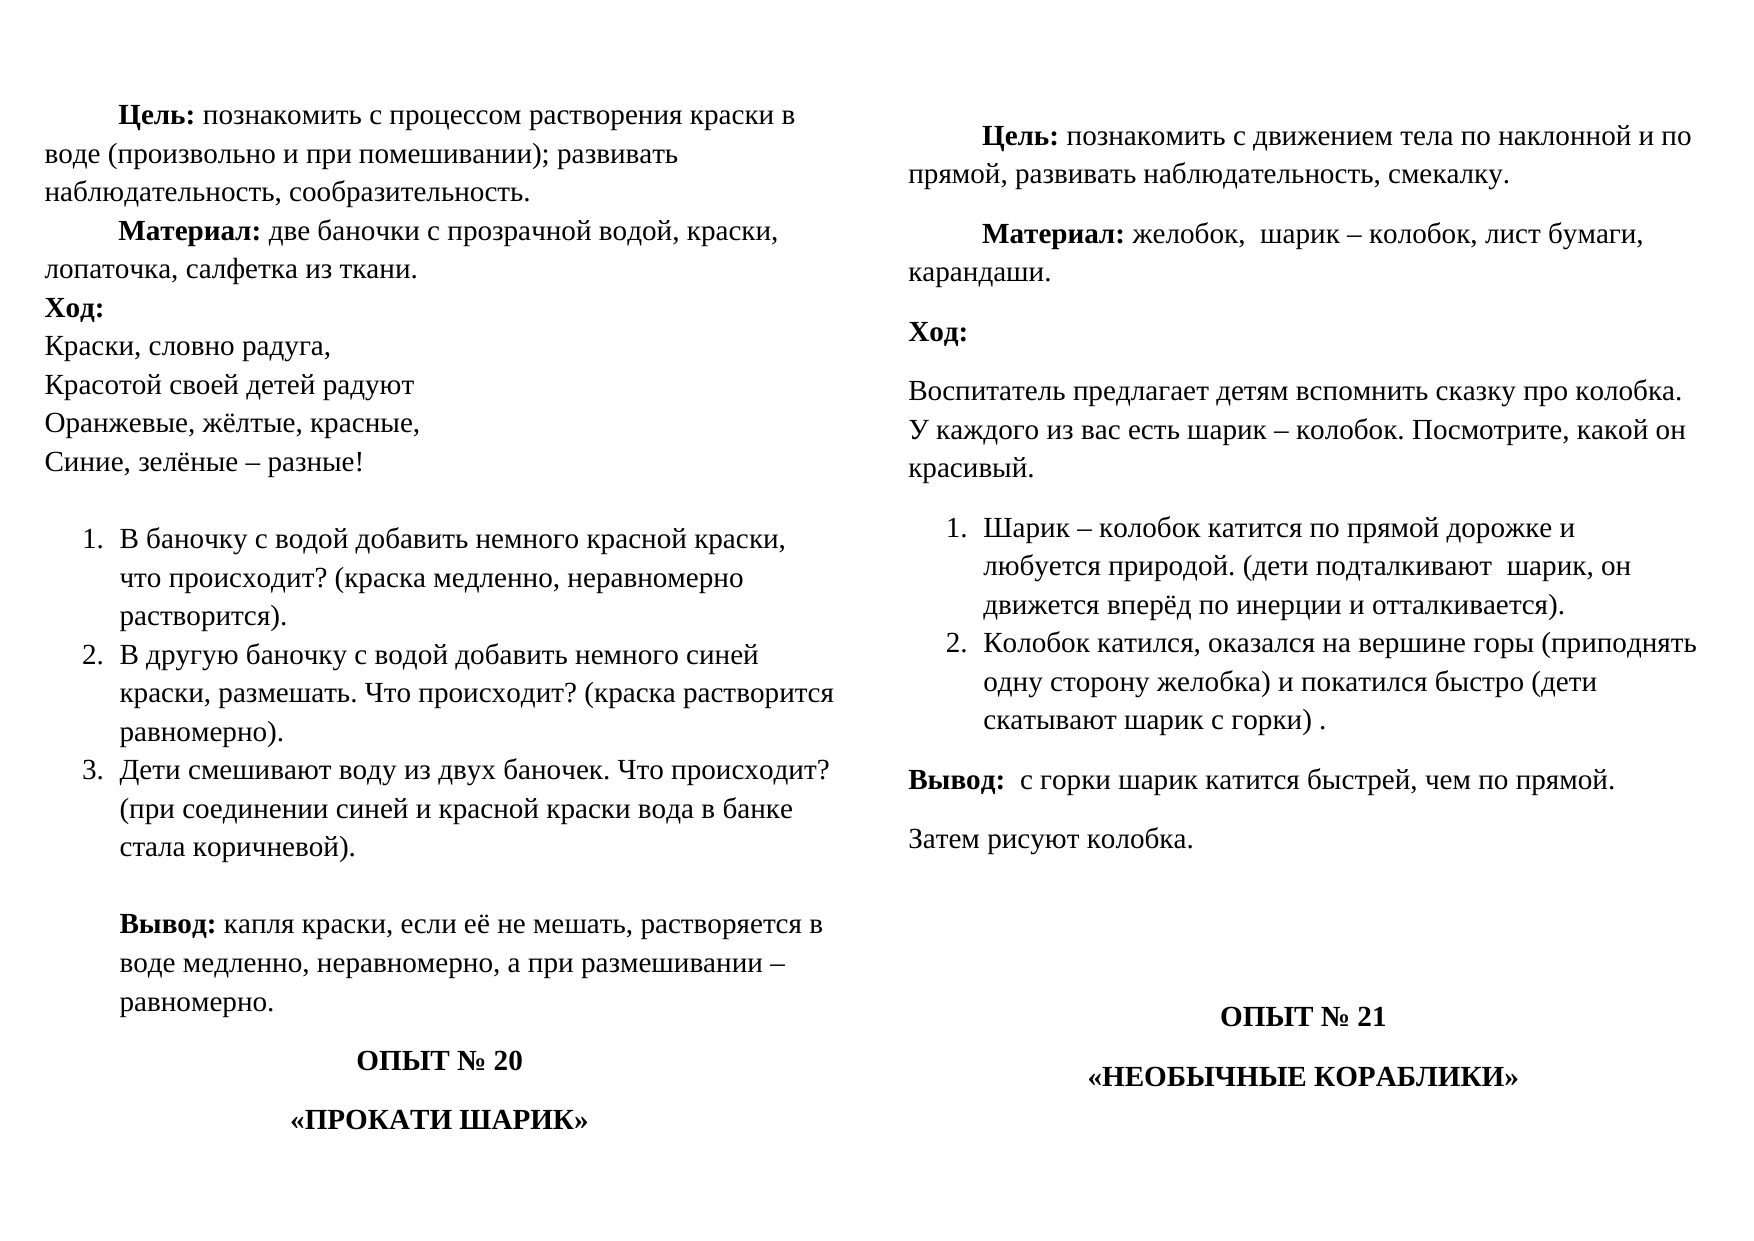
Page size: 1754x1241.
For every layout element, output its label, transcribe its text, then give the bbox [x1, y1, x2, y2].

text «НЕОБЫЧНЫЕ КОРАБЛИКИ» [908, 1059, 1698, 1092]
list Краски, словно радуга, [44, 328, 834, 362]
text Затем рисуют колобка. [908, 821, 1698, 855]
text Цель: познакомить с движением тела по наклонной и по прямой, развивать наблюдательность, смекалку. [908, 118, 1698, 190]
list Колобок катился, оказался на вершине горы (приподнять одну сторону желобка) и покатился быстро (дети скатывают шарик с горки) . [946, 625, 1698, 736]
list Материал: две баночки с прозрачной водой, краски, лопаточка, салфетка из ткани. [44, 213, 834, 285]
text Вывод: с горки шарик катится быстрей, чем по прямой. [908, 762, 1698, 795]
list В баночку с водой добавить немного красной краски, что происходит? (краска медленно, неравномерно растворится). [82, 521, 834, 632]
list Цель: познакомить с процессом растворения краски в воде (произвольно и при помешивании); развивать наблюдательность, сообразительность. [44, 97, 834, 208]
text Материал: желобок, шарик – колобок, лист бумаги, карандаши. [908, 216, 1698, 288]
list Шарик – колобок катится по прямой дорожке и любуется природой. (дети подталкивают шарик, он движется вперёд по инерции и отталкивается). [946, 510, 1698, 620]
text ОПЫТ № 20 [44, 1043, 834, 1077]
list Оранжевые, жёлтые, красные, [44, 406, 834, 439]
list Ход: [44, 290, 834, 323]
text Ход: [908, 314, 1698, 347]
list Вывод: капля краски, если её не мешать, растворяется в воде медленно, неравномерно, а при размешивании – равномерно. [119, 907, 834, 1017]
list Дети смешивают воду из двух баночек. Что происходит? (при соединении синей и красной краски вода в банке стала коричневой). [82, 752, 834, 863]
list Синие, зелёные – разные! [44, 444, 834, 478]
text Воспитатель предлагает детям вспомнить сказку про колобка. У каждого из вас есть шарик – колобок. Посмотрите, какой он красивый. [908, 373, 1698, 484]
list В другую баночку с водой добавить немного синей краски, размешать. Что происходит? (краска растворится равномерно). [82, 637, 834, 747]
list Красотой своей детей радуют [44, 367, 834, 401]
text «ПРОКАТИ ШАРИК» [44, 1102, 834, 1136]
text ОПЫТ № 21 [908, 999, 1698, 1033]
